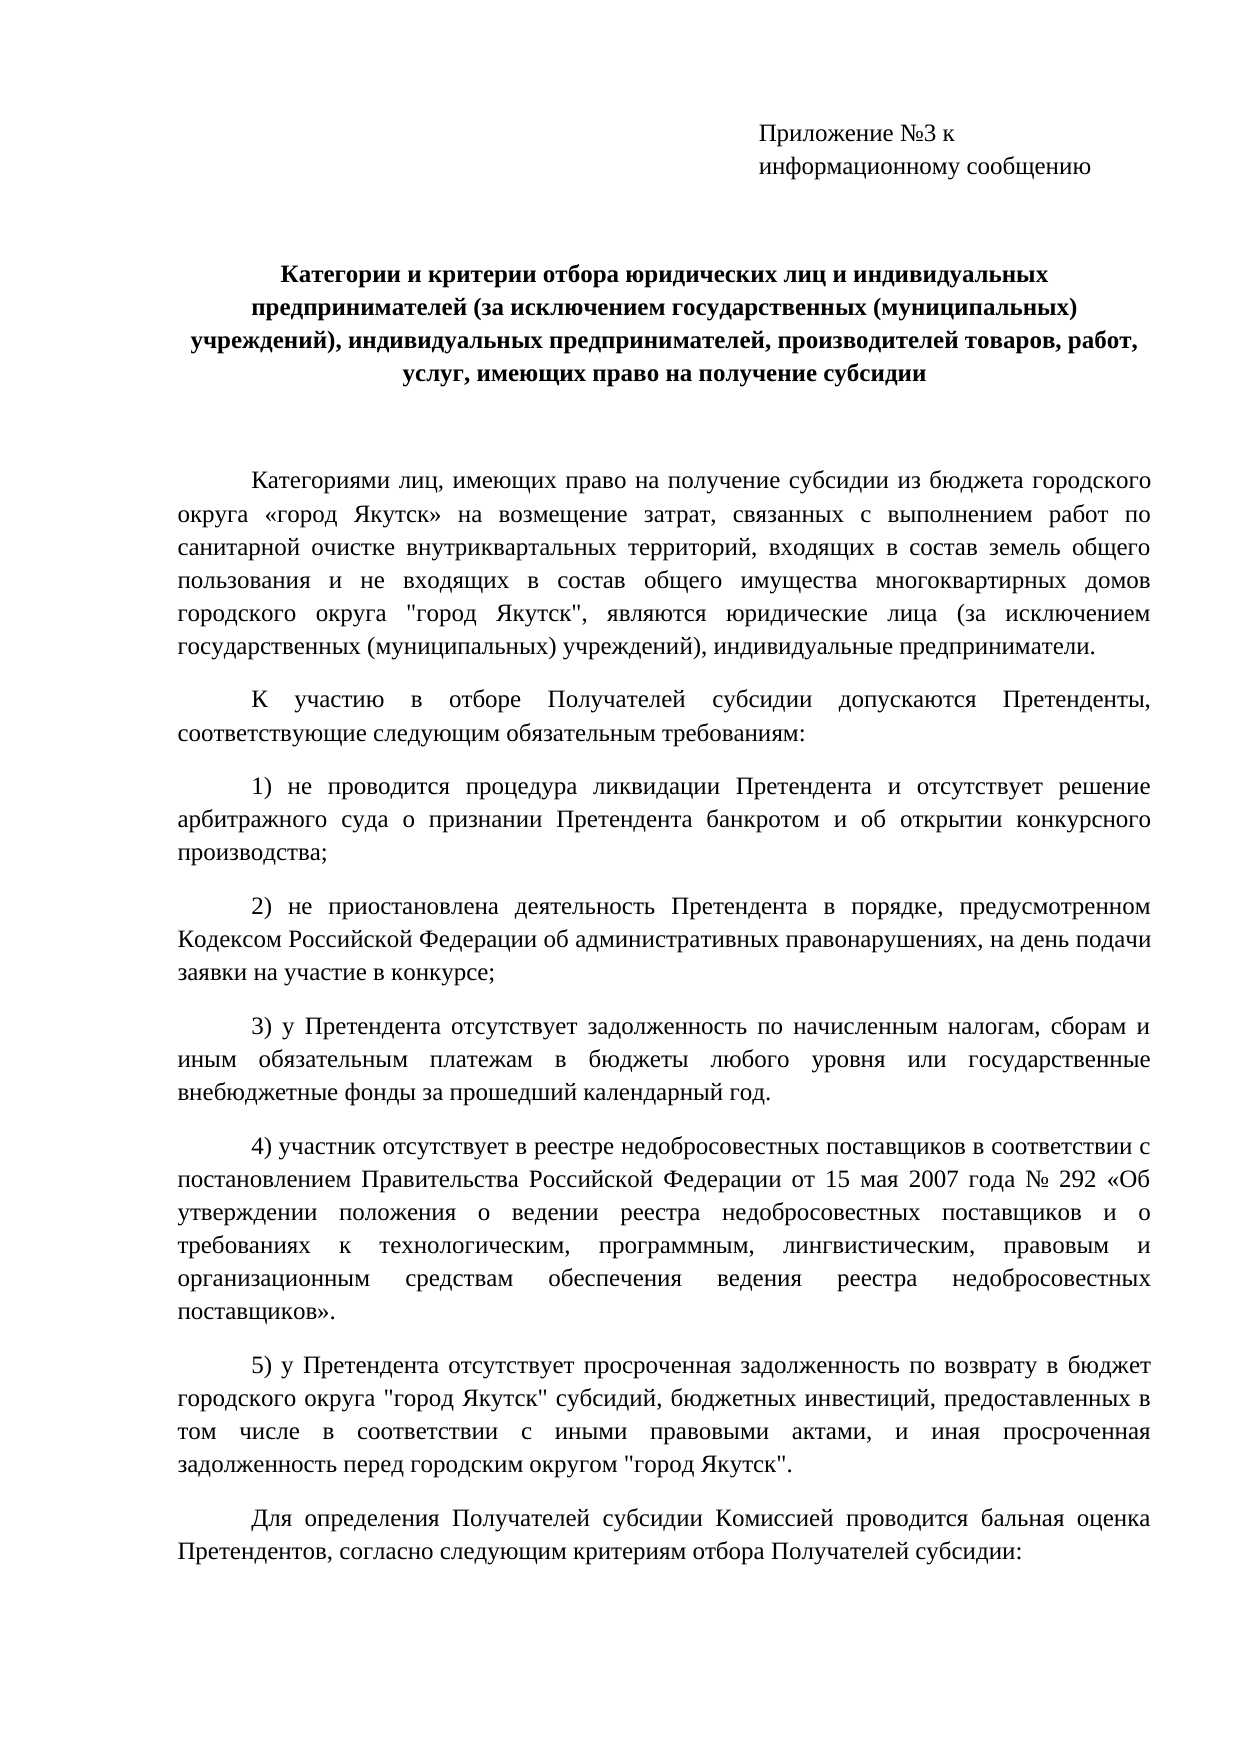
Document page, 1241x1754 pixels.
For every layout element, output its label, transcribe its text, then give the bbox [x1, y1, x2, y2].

text 3) у Претендента отсутствует задолженность по начисленным налогам, сборам и иным обязательным платежам в бюджеты любого уровня или государственные внебюджетные фонды за прошедший календарный год. [177, 1011, 1152, 1106]
text Категориями лиц, имеющих право на получение субсидии из бюджета городского округа «город Якутск» на возмещение затрат, связанных с выполнением работ по санитарной очистке внутриквартальных территорий, входящих в состав земель общего пользования и не входящих в состав общего имущества многоквартирных домов городского округа "город Якутск", являются юридические лица (за исключением государственных (муниципальных) учреждений), индивидуальные предприниматели. [177, 466, 1152, 659]
text 4) участник отсутствует в реестре недобросовестных поставщиков в соответствии с постановлением Правительства Российской Федерации от 15 мая 2007 года № 292 «Об утверждении положения о ведении реестра недобросовестных поставщиков и о требованиях к технологическим, программным, лингвистическим, правовым и организационным средствам обеспечения ведения реестра недобросовестных поставщиков». [177, 1131, 1152, 1325]
text 2) не приостановлена деятельность Претендента в порядке, предусмотренном Кодексом Российской Федерации об административных правонарушениях, на день подачи заявки на участие в конкурсе; [177, 891, 1152, 986]
text Категории и критерии отбора юридических лиц и индивидуальных предпринимателей (за исключением государственных (муниципальных) учреждений), индивидуальных предпринимателей, производителей товаров, работ, услуг, имеющих право на получение субсидии [177, 259, 1152, 387]
text 5) у Претендента отсутствует просроченная задолженность по возврату в бюджет городского округа "город Якутск" субсидий, бюджетных инвестиций, предоставленных в том числе в соответствии с иными правовыми актами, и иная просроченная задолженность перед городским округом "город Якутск". [177, 1350, 1152, 1478]
text Приложение №3 к информационному сообщению [758, 118, 1152, 180]
text Для определения Получателей субсидии Комиссией проводится бальная оценка Претендентов, согласно следующим критериям отбора Получателей субсидии: [177, 1503, 1152, 1565]
text К участию в отборе Получателей субсидии допускаются Претенденты, соответствующие следующим обязательным требованиям: [177, 684, 1152, 746]
text 1) не проводится процедура ликвидации Претендента и отсутствует решение арбитражного суда о признании Претендента банкротом и об открытии конкурсного производства; [177, 771, 1152, 866]
